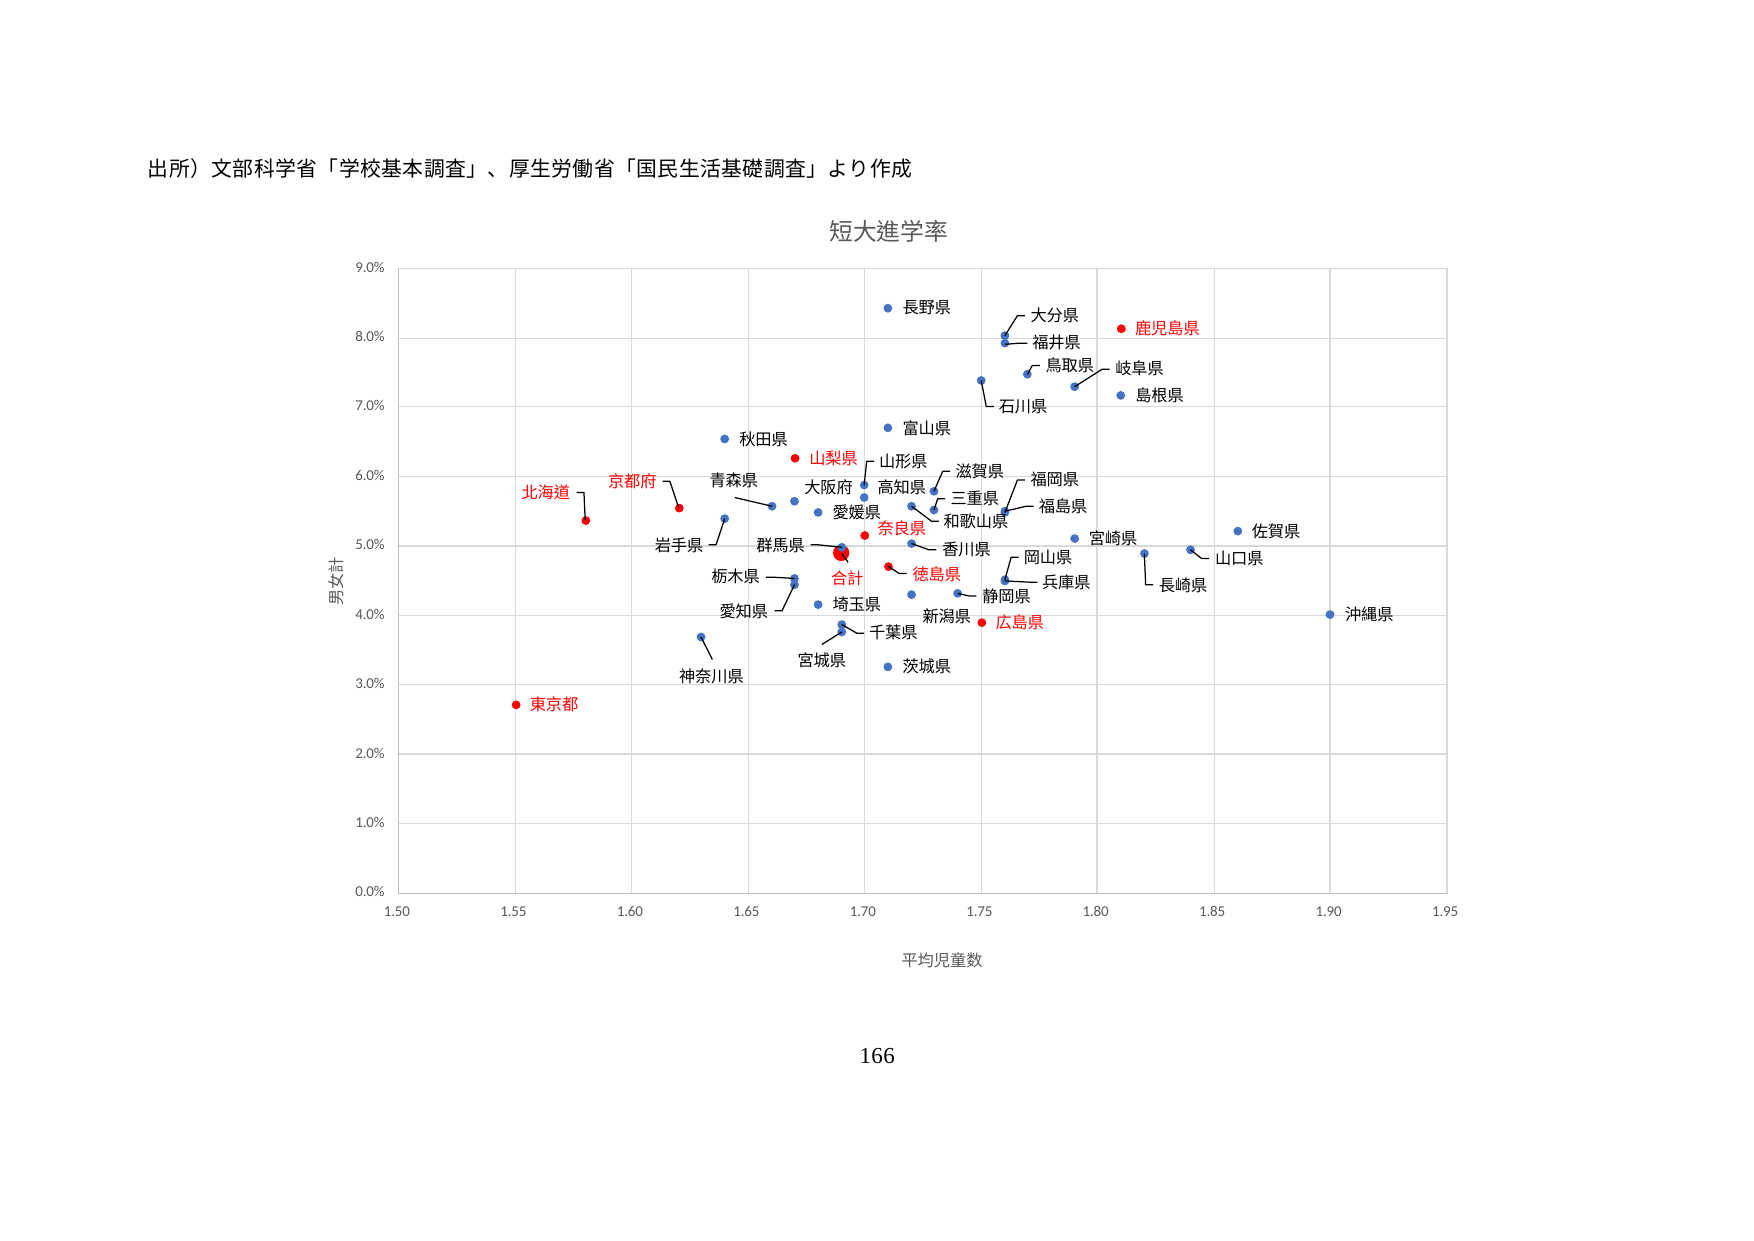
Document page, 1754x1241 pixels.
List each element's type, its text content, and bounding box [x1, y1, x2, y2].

text 出所）文部科学省「学校基本調査」、厚生労働省「国民生活基礎調査」より作成 [148, 152, 1606, 182]
